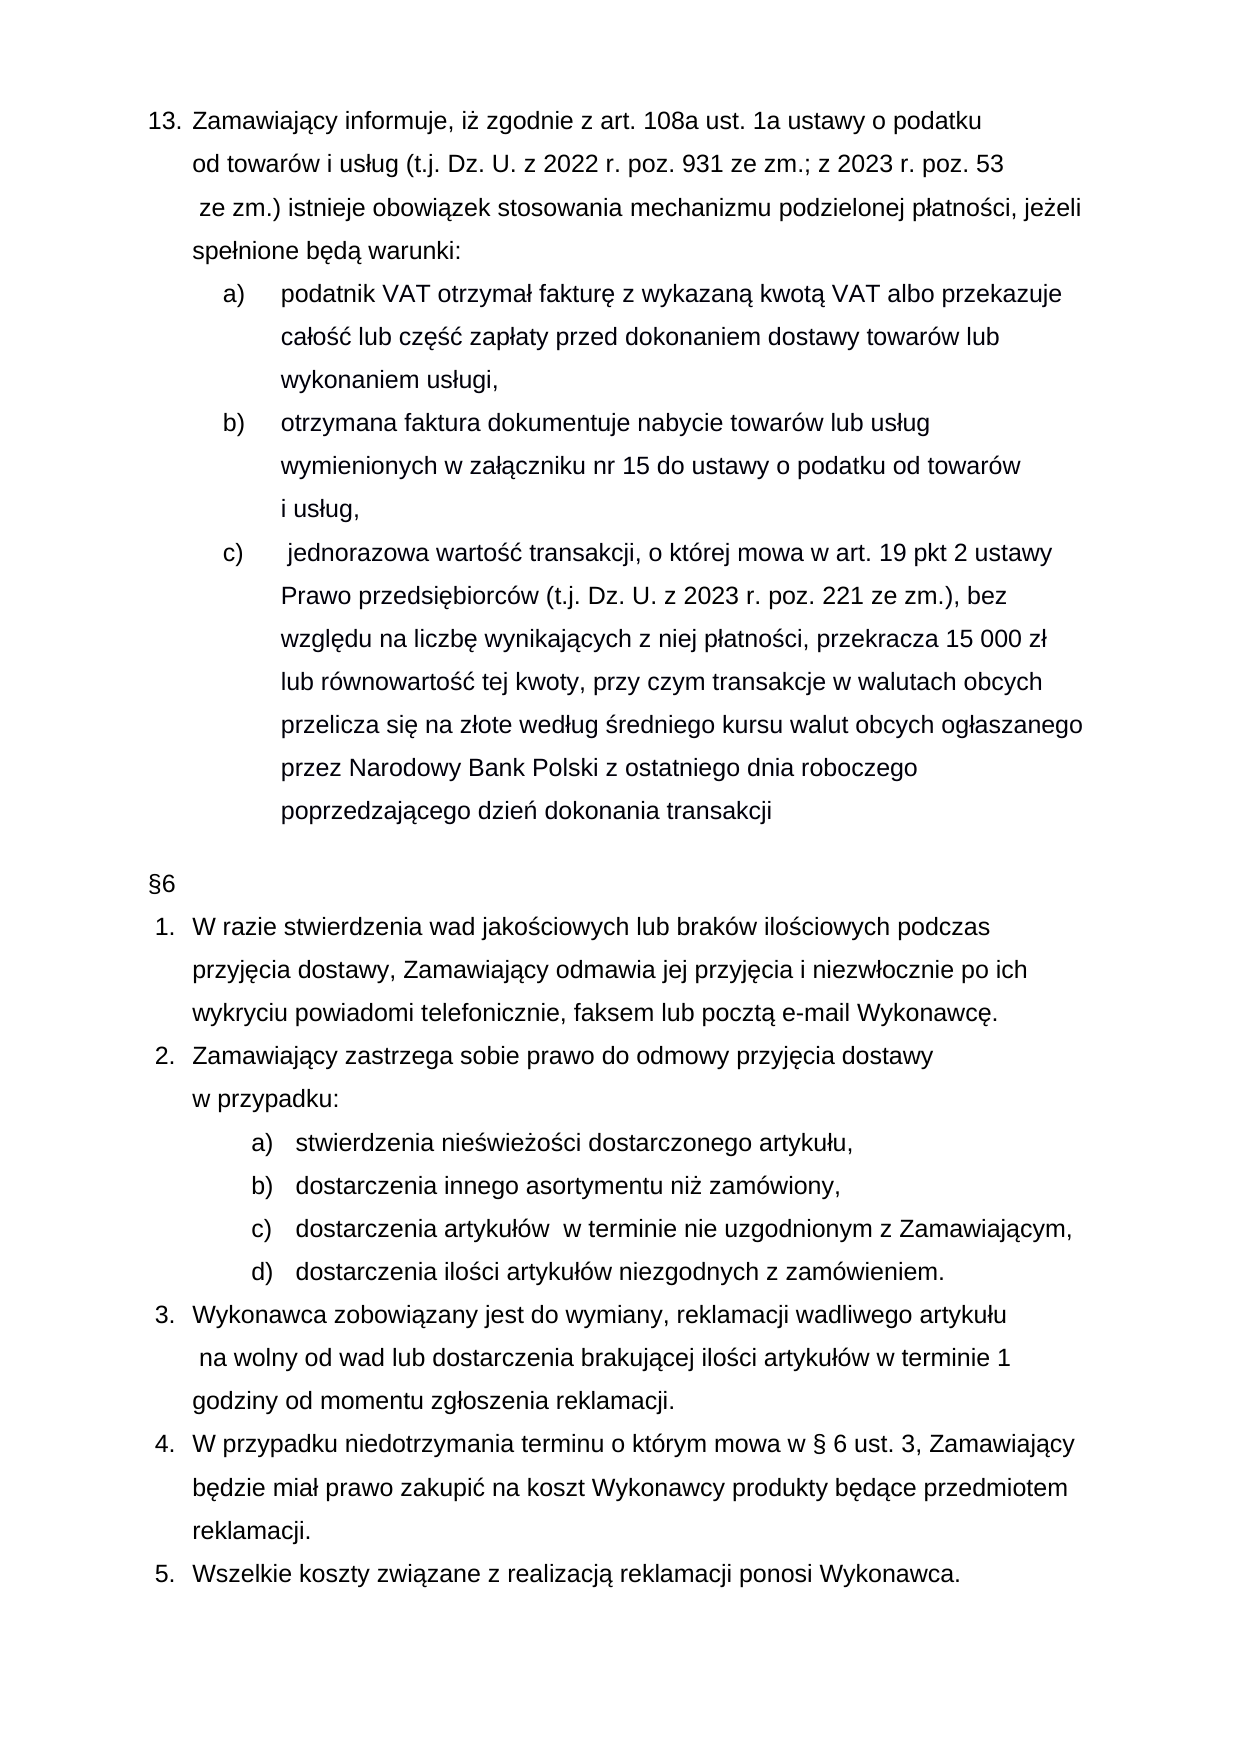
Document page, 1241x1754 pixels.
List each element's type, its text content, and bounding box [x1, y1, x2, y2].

list W przypadku niedotrzymania terminu o którym mowa w § 6 ust. 3, Zamawiający będzie miał prawo zakupić na koszt Wykonawcy produkty będące przedmiotem reklamacji. [154, 1429, 1093, 1544]
list dostarczenia ilości artykułów niezgodnych z zamówieniem. [251, 1257, 1093, 1286]
list Wykonawca zobowiązany jest do wymiany, reklamacji wadliwego artykułu na wolny od wad lub dostarczenia brakującej ilości artykułów w terminie 1 godziny od momentu zgłoszenia reklamacji. [154, 1300, 1093, 1415]
list otrzymana faktura dokumentuje nabycie towarów lub usług wymienionych w załączniku nr 15 do ustawy o podatku od towarów i usług, [223, 408, 1093, 523]
list Zamawiający zastrzega sobie prawo do odmowy przyjęcia dostawy w przypadku: [154, 1041, 1093, 1113]
list Wszelkie koszty związane z realizacją reklamacji ponosi Wykonawca. [154, 1559, 1093, 1588]
text §6 [148, 869, 1093, 898]
list jednorazowa wartość transakcji, o której mowa w art. 19 pkt 2 ustawy Prawo przedsiębiorców (t.j. Dz. U. z 2023 r. poz. 221 ze zm.), bez względu na liczbę wynikających z niej płatności, przekracza 15 000 zł lub równowartość tej kwoty, przy czym transakcje w walutach obcych przelicza się na złote według średniego kursu walut obcych ogłaszanego przez Narodowy Bank Polski z ostatniego dnia roboczego poprzedzającego dzień dokonania transakcji [223, 537, 1093, 825]
list Zamawiający informuje, iż zgodnie z art. 108a ust. 1a ustawy o podatku od towarów i usług (t.j. Dz. U. z 2022 r. poz. 931 ze zm.; z 2023 r. poz. 53 ze zm.) istnieje obowiązek stosowania mechanizmu podzielonej płatności, jeżeli spełnione będą warunki: [148, 106, 1093, 264]
list stwierdzenia nieświeżości dostarczonego artykułu, [251, 1128, 1093, 1156]
list dostarczenia artykułów w terminie nie uzgodnionym z Zamawiającym, [251, 1214, 1093, 1243]
list podatnik VAT otrzymał fakturę z wykazaną kwotą VAT albo przekazuje całość lub część zapłaty przed dokonaniem dostawy towarów lub wykonaniem usługi, [223, 279, 1093, 394]
list W razie stwierdzenia wad jakościowych lub braków ilościowych podczas przyjęcia dostawy, Zamawiający odmawia jej przyjęcia i niezwłocznie po ich wykryciu powiadomi telefonicznie, faksem lub pocztą e-mail Wykonawcę. [154, 912, 1093, 1027]
list dostarczenia innego asortymentu niż zamówiony, [251, 1171, 1093, 1199]
